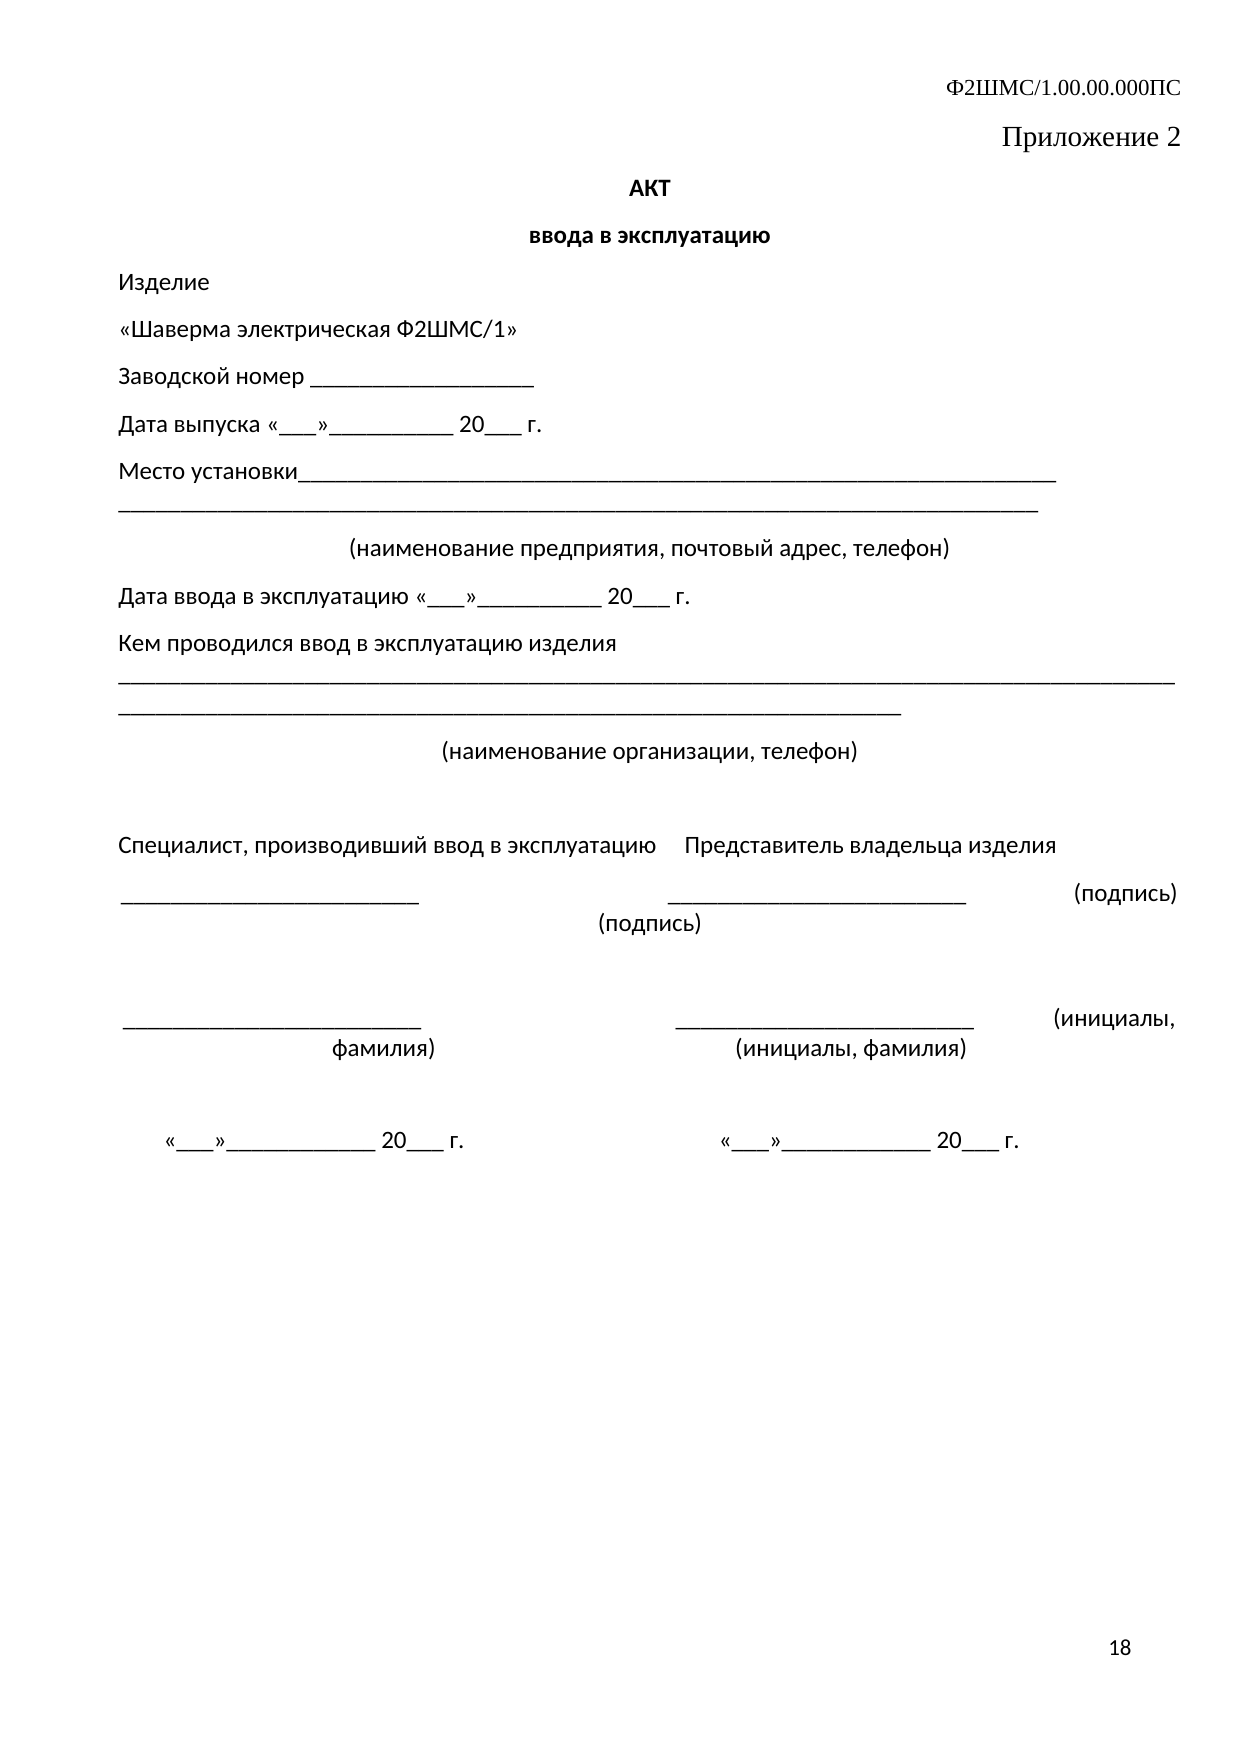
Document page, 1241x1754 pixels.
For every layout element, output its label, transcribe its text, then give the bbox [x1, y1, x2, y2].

text (наименование предприятия, почтовый адрес, телефон) [118, 533, 1181, 563]
text ввода в эксплуатацию [118, 219, 1181, 249]
text «___»____________ 20___ г. «___»____________ 20___ г. [118, 1124, 1181, 1154]
text Специалист, производивший ввод в эксплуатацию Представитель владельца изделия [118, 829, 1181, 860]
text Приложение 2 [118, 119, 1181, 152]
text Заводской номер __________________ [118, 361, 1181, 391]
text ________________________ ________________________ (инициалы, фамилия) (инициалы, фамилия) [118, 1002, 1181, 1063]
text (наименование организации, телефон) [118, 735, 1181, 766]
text Кем проводился ввод в эксплуатацию изделия ____________________________________________________________________________________________________________________________________________________ [118, 627, 1181, 718]
text ________________________ ________________________ (подпись) (подпись) [118, 877, 1181, 938]
text Изделие [118, 266, 1181, 297]
text Дата выпуска «___»__________ 20___ г. [118, 408, 1181, 438]
text АКТ [118, 172, 1181, 202]
text Место установки_____________________________________________________________ __________________________________________________________________________ [118, 455, 1181, 516]
text Дата ввода в эксплуатацию «___»__________ 20___ г. [118, 580, 1181, 610]
text «Шаверма электрическая Ф2ШМС/1» [118, 313, 1181, 344]
